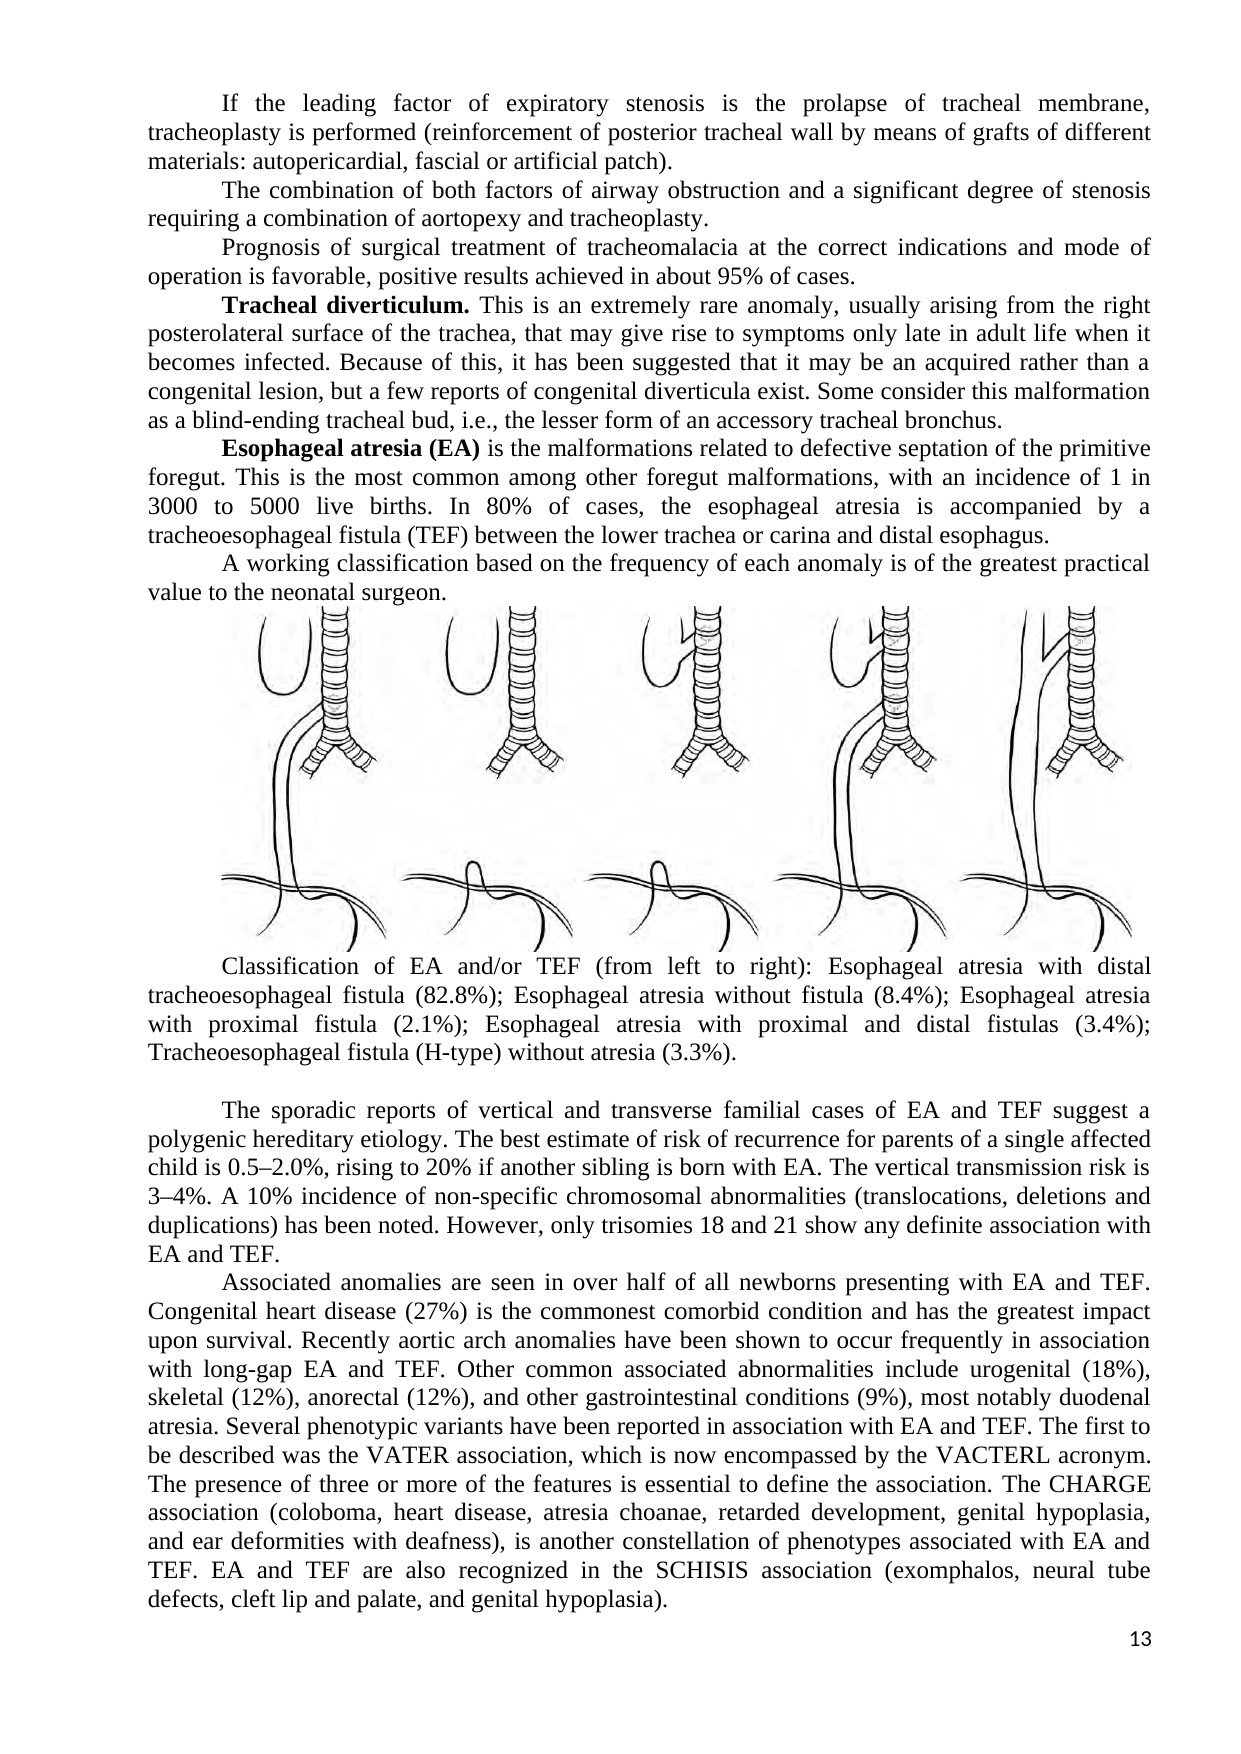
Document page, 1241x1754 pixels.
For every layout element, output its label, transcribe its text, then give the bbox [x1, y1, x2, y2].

text Esophageal atresia (EA) is the malformations related to defective septation of the primitive foregut. This is the most common among other foregut malformations, with an incidence of 1 in 3000 to 5000 live births. In 80% of cases, the esophageal atresia is accompanied by a tracheoesophageal fistula (TEF) between the lower trachea or carina and distal esophagus. [148, 433, 1152, 548]
text Classification of EA and/or TEF (from left to right): Esophageal atresia with distal tracheoesophageal fistula (82.8%); Esophageal atresia without fistula (8.4%); Esophageal atresia with proximal fistula (2.1%); Esophageal atresia with proximal and distal fistulas (3.4%); Tracheoesophageal fistula (H-type) without atresia (3.3%). [148, 951, 1152, 1066]
text Tracheal diverticulum. This is an extremely rare anomaly, usually arising from the right posterolateral surface of the trachea, that may give rise to symptoms only late in adult life when it becomes infected. Because of this, it has been suggested that it may be an acquired rather than a congenital lesion, but a few reports of congenital diverticula exist. Some consider this malformation as a blind-ending tracheal bud, i.e., the lesser form of an accessory tracheal bronchus. [148, 290, 1152, 433]
text A working classification based on the frequency of each anomaly is of the greatest practical value to the neonatal surgeon. [148, 548, 1152, 606]
text If the leading factor of expiratory stenosis is the prolapse of tracheal membrane, tracheoplasty is performed (reinforcement of posterior tracheal wall by means of grafts of different materials: autopericardial, fascial or artificial patch). [148, 88, 1152, 175]
text Associated anomalies are seen in over half of all newborns presenting with EA and TEF. Congenital heart disease (27%) is the commonest comorbid condition and has the greatest impact upon survival. Recently aortic arch anomalies have been shown to occur frequently in association with long-gap EA and TEF. Other common associated abnormalities include urogenital (18%), skeletal (12%), anorectal (12%), and other gastrointestinal conditions (9%), most notably duodenal atresia. Several phenotypic variants have been reported in association with EA and TEF. The first to be described was the VATER association, which is now encompassed by the VACTERL acronym. The presence of three or more of the features is essential to define the association. The CHARGE association (coloboma, heart disease, atresia choanae, retarded development, genital hypoplasia, and ear deformities with deafness), is another constellation of phenotypes associated with EA and TEF. EA and TEF are also recognized in the SCHISIS association (exomphalos, neural tube defects, cleft lip and palate, and genital hypoplasia). [148, 1267, 1152, 1612]
text The sporadic reports of vertical and transverse familial cases of EA and TEF suggest a polygenic hereditary etiology. The best estimate of risk of recurrence for parents of a single affected child is 0.5–2.0%, rising to 20% if another sibling is born with EA. The vertical transmission risk is 3–4%. A 10% incidence of non-specific chromosomal abnormalities (translocations, deletions and duplications) has been noted. However, only trisomies 18 and 21 show any definite association with EA and TEF. [148, 1095, 1152, 1267]
text The combination of both factors of airway obstruction and a significant degree of stenosis requiring a combination of aortopexy and tracheoplasty. [148, 175, 1152, 232]
text Prognosis of surgical treatment of tracheomalacia at the correct indications and mode of operation is favorable, positive results achieved in about 95% of cases. [148, 232, 1152, 290]
